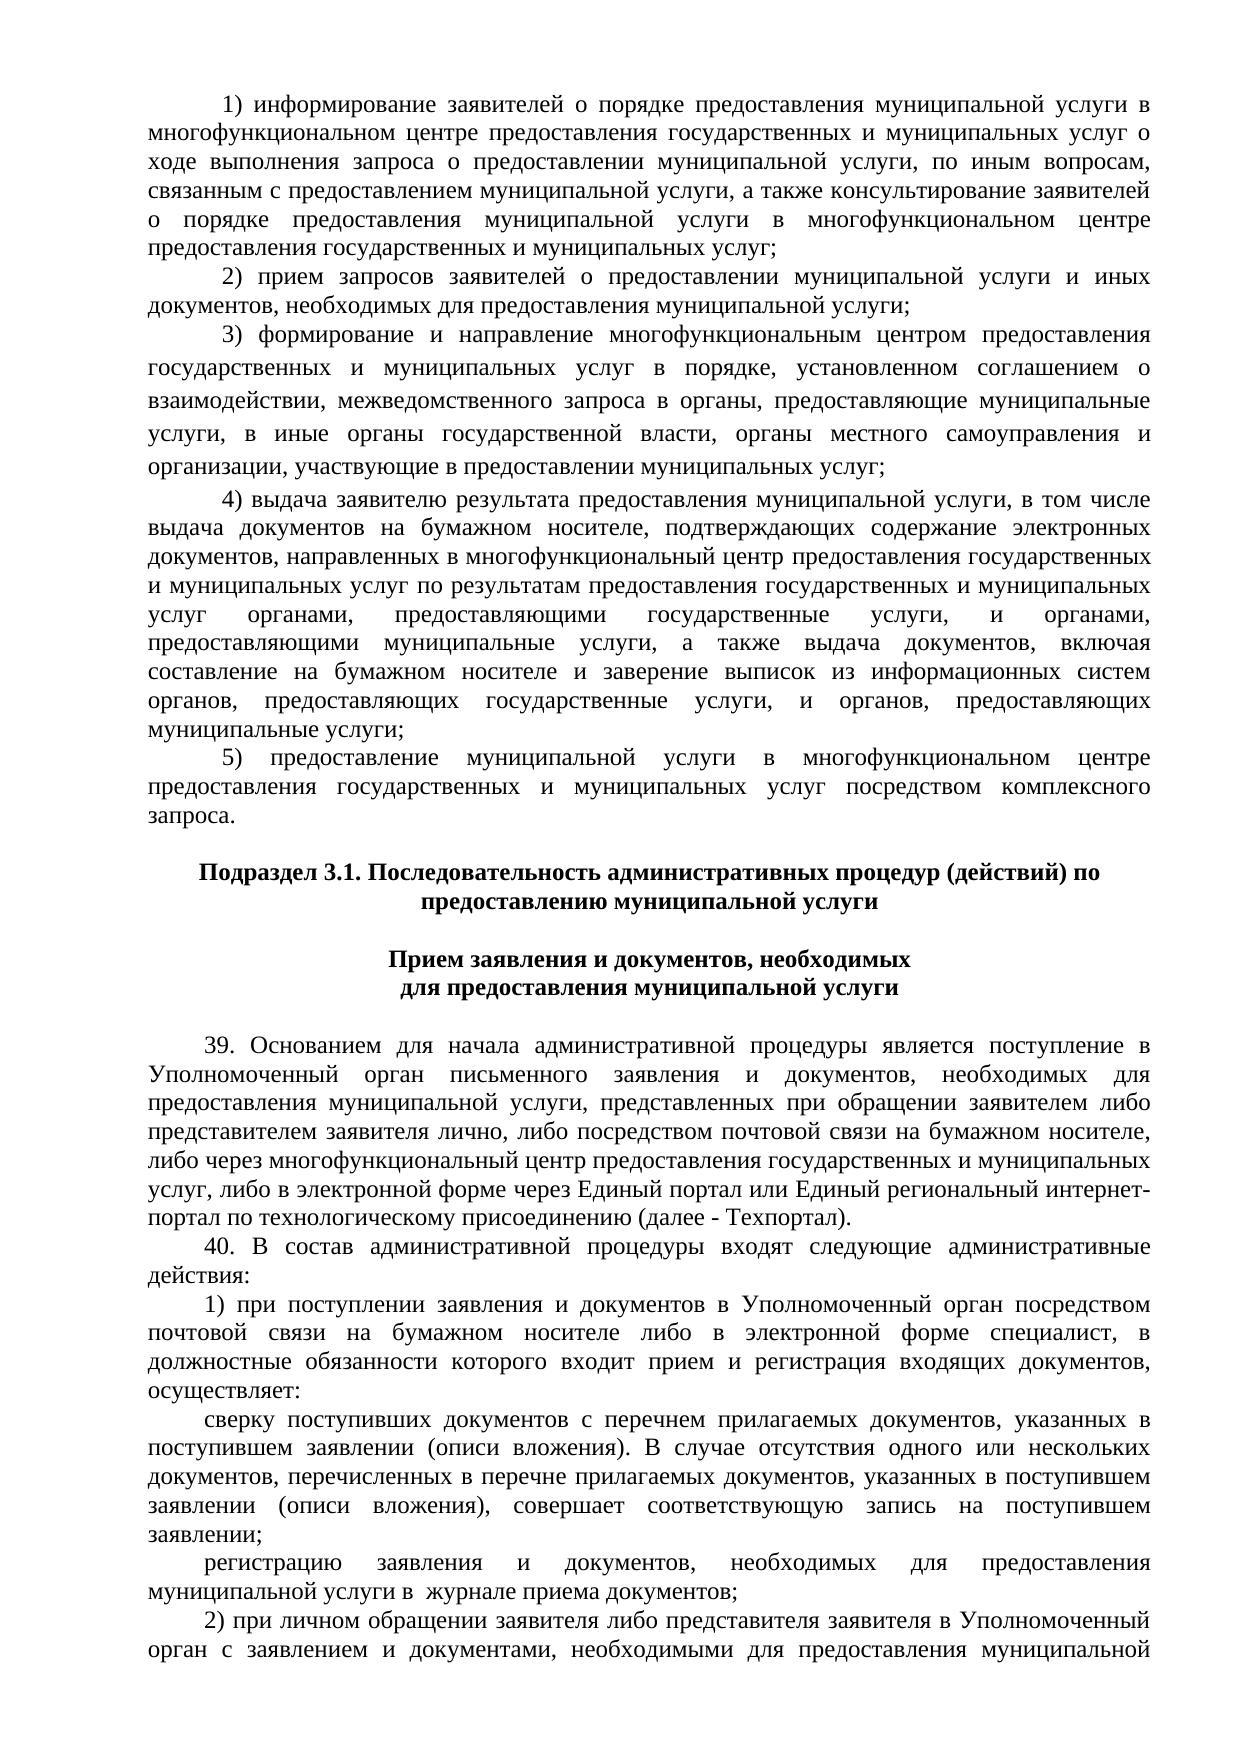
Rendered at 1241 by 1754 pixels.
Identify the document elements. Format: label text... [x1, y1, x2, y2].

text 4) выдача заявителю результата предоставления муниципальной услуги, в том числе выдача документов на бумажном носителе, подтверждающих содержание электронных документов, направленных в многофункциональный центр предоставления государственных и муниципальных услуг по результатам предоставления государственных и муниципальных услуг органами, предоставляющими государственные услуги, и органами, предоставляющими муниципальные услуги, а также выдача документов, включая составление на бумажном носителе и заверение выписок из информационных систем органов, предоставляющих государственные услуги, и органов, предоставляющих муниципальные услуги; [148, 484, 1152, 742]
text 40. В состав административной процедуры входят следующие административные действия: [148, 1231, 1152, 1289]
text 5) предоставление муниципальной услуги в многофункциональном центре предоставления государственных и муниципальных услуг посредством комплексного запроса. [148, 742, 1152, 829]
text 2) прием запросов заявителей о предоставлении муниципальной услуги и иных документов, необходимых для предоставления муниципальной услуги; [148, 261, 1152, 319]
title Прием заявления и документов, необходимых [148, 944, 1152, 972]
text 39. Основанием для начала административной процедуры является поступление в Уполномоченный орган письменного заявления и документов, необходимых для предоставления муниципальной услуги, представленных при обращении заявителем либо представителем заявителя лично, либо посредством почтовой связи на бумажном носителе, либо через многофункциональный центр предоставления государственных и муниципальных услуг, либо в электронной форме через Единый портал или Единый региональный интернет-портал по технологическому присоединению (далее - Техпортал). [148, 1030, 1152, 1231]
text 1) информирование заявителей о порядке предоставления муниципальной услуги в многофункциональном центре предоставления государственных и муниципальных услуг о ходе выполнения запроса о предоставлении муниципальной услуги, по иным вопросам, связанным с предоставлением муниципальной услуги, а также консультирование заявителей о порядке предоставления муниципальной услуги в многофункциональном центре предоставления государственных и муниципальных услуг; [148, 89, 1152, 261]
title для предоставления муниципальной услуги [148, 972, 1152, 1001]
text сверку поступивших документов с перечнем прилагаемых документов, указанных в поступившем заявлении (описи вложения). В случае отсутствия одного или нескольких документов, перечисленных в перечне прилагаемых документов, указанных в поступившем заявлении (описи вложения), совершает соответствующую запись на поступившем заявлении; [148, 1404, 1152, 1547]
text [148, 1605, 1152, 1662]
text 1) при поступлении заявления и документов в Уполномоченный орган посредством почтовой связи на бумажном носителе либо в электронной форме специалист, в должностные обязанности которого входит прием и регистрация входящих документов, осуществляет: [148, 1289, 1152, 1404]
text Подраздел 3.1. Последовательность административных процедур (действий) по предоставлению муниципальной услуги [148, 857, 1152, 915]
text 3) формирование и направление многофункциональным центром предоставления государственных и муниципальных услуг в порядке, установленном соглашением о взаимодействии, межведомственного запроса в органы, предоставляющие муниципальные услуги, в иные органы государственной власти, органы местного самоуправления и организации, участвующие в предоставлении муниципальных услуг; [148, 319, 1152, 479]
text регистрацию заявления и документов, необходимых для предоставления муниципальной услуги в журнале приема документов; [148, 1547, 1152, 1605]
